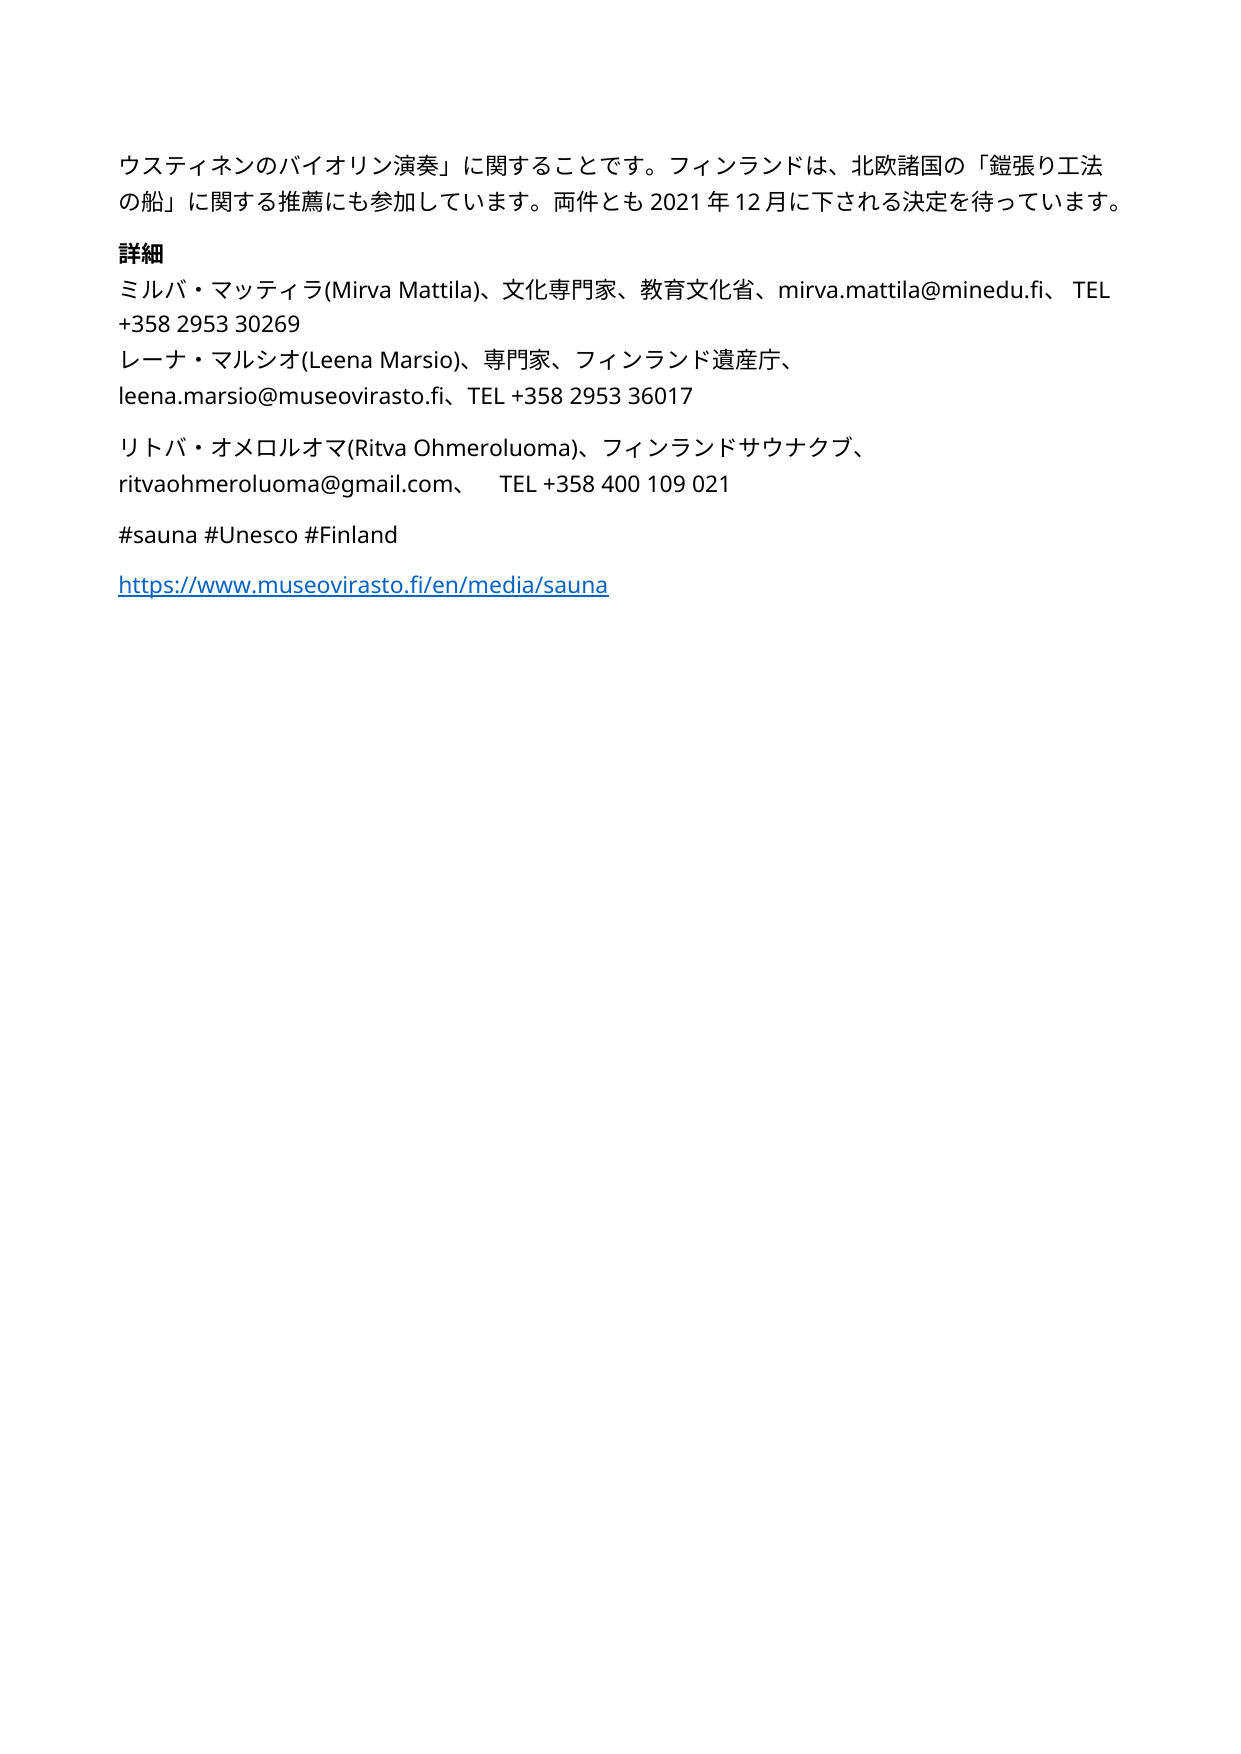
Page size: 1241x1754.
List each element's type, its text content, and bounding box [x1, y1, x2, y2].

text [118, 148, 1122, 217]
text #sauna #Unesco #Finland [118, 519, 1122, 550]
text https://www.museovirasto.fi/en/media/sauna [118, 569, 1122, 600]
text リトバ・オメロルオマ(Ritva Ohmeroluoma)、フィンランドサウナクブ、ritvaohmeroluoma@gmail.com、 TEL +358 400 109 021 [118, 430, 1122, 499]
text 詳細 ミルバ・マッティラ(Mirva Mattila)、文化専門家、教育文化省、mirva.mattila@minedu.fi、 TEL +358 2953 30269 レーナ・マルシオ(Leena Marsio)、専門家、フィンランド遺産庁、 leena.marsio@museovirasto.fi、TEL +358 2953 36017 [118, 236, 1122, 411]
